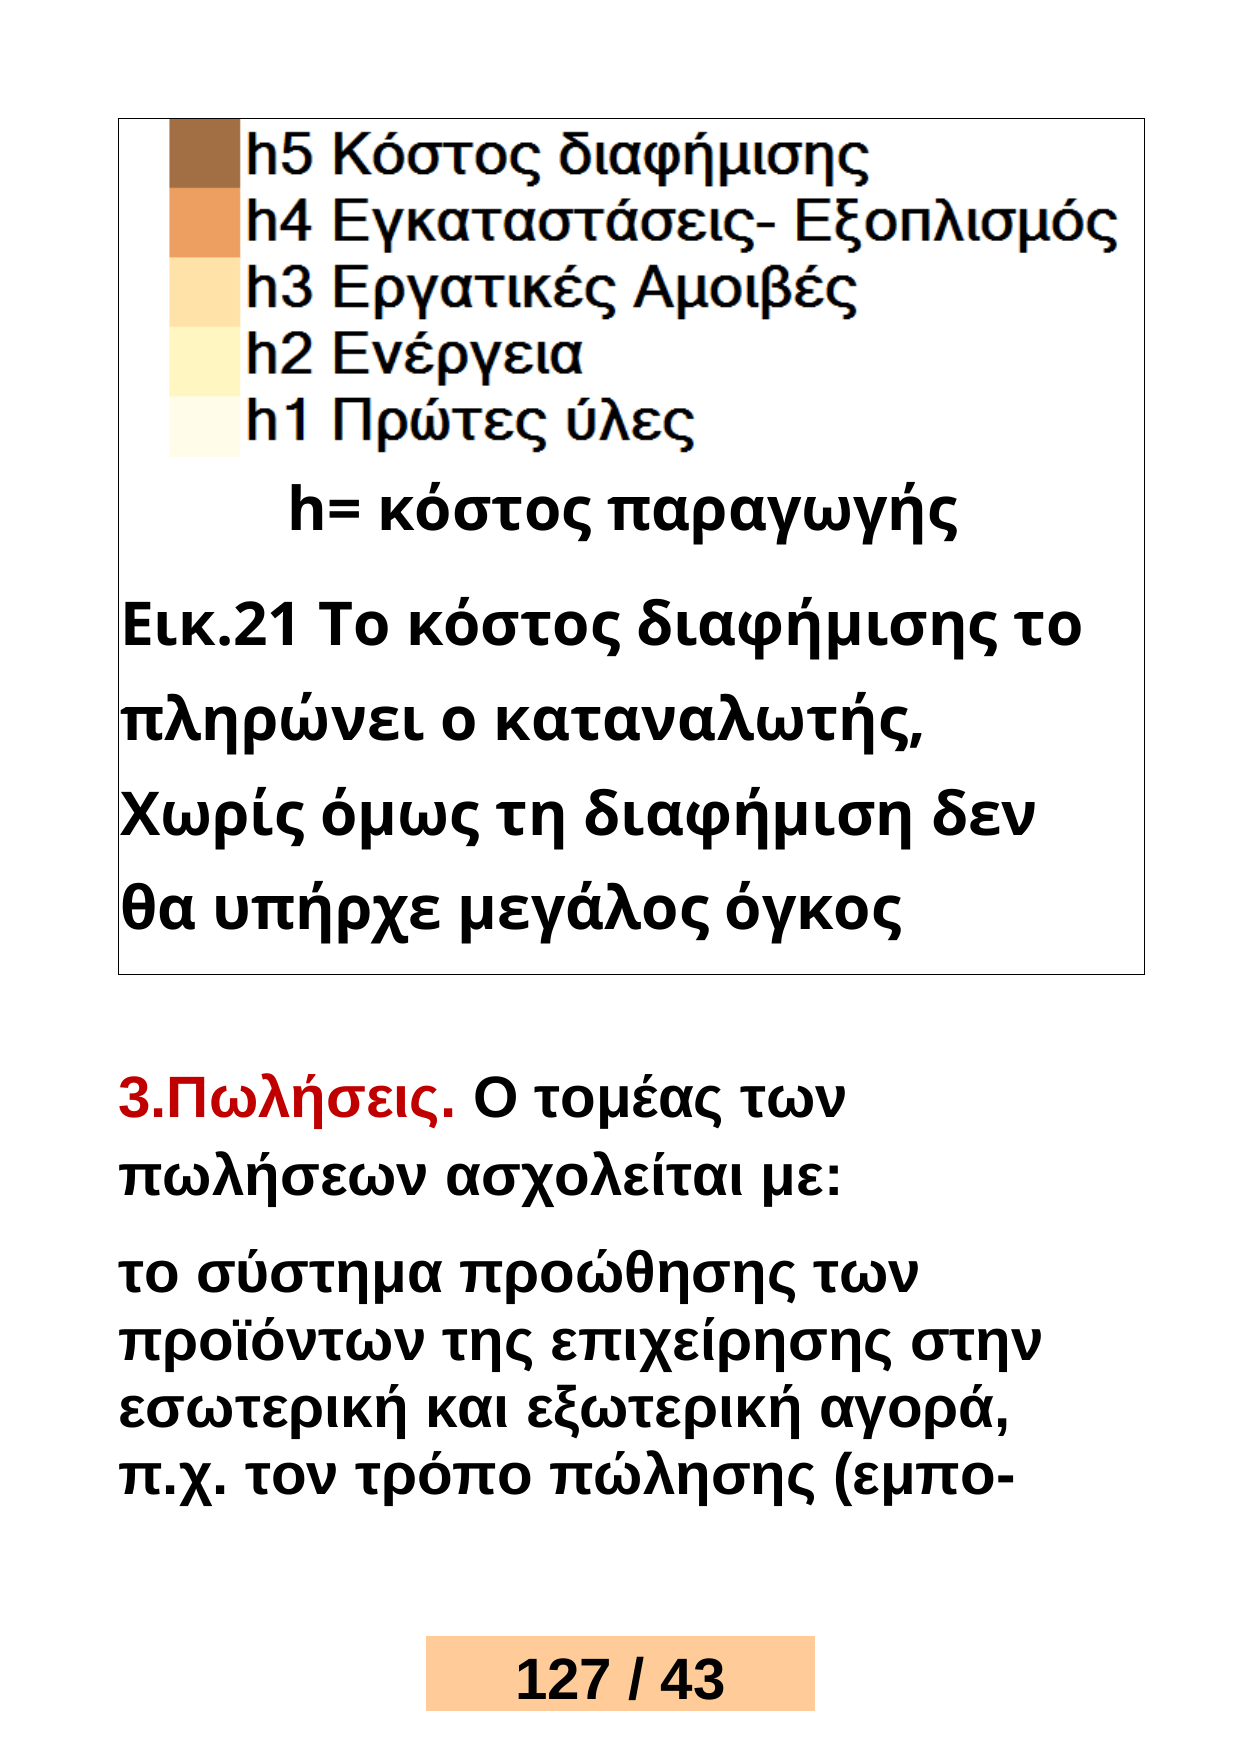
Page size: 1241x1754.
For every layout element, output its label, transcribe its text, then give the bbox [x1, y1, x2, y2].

text το σύστημα προώθησης των προϊόντων της επιχείρησης στην εσωτερική και εξωτερική αγορά, π.χ. τον τρόπο πώλησης (εμπο- [118, 1238, 1122, 1507]
picture [129, 119, 1127, 457]
table_header [119, 119, 1144, 974]
text 3.Πωλήσεις. Ο τομέας των πωλήσεων ασχολείται με: [118, 1063, 1122, 1207]
